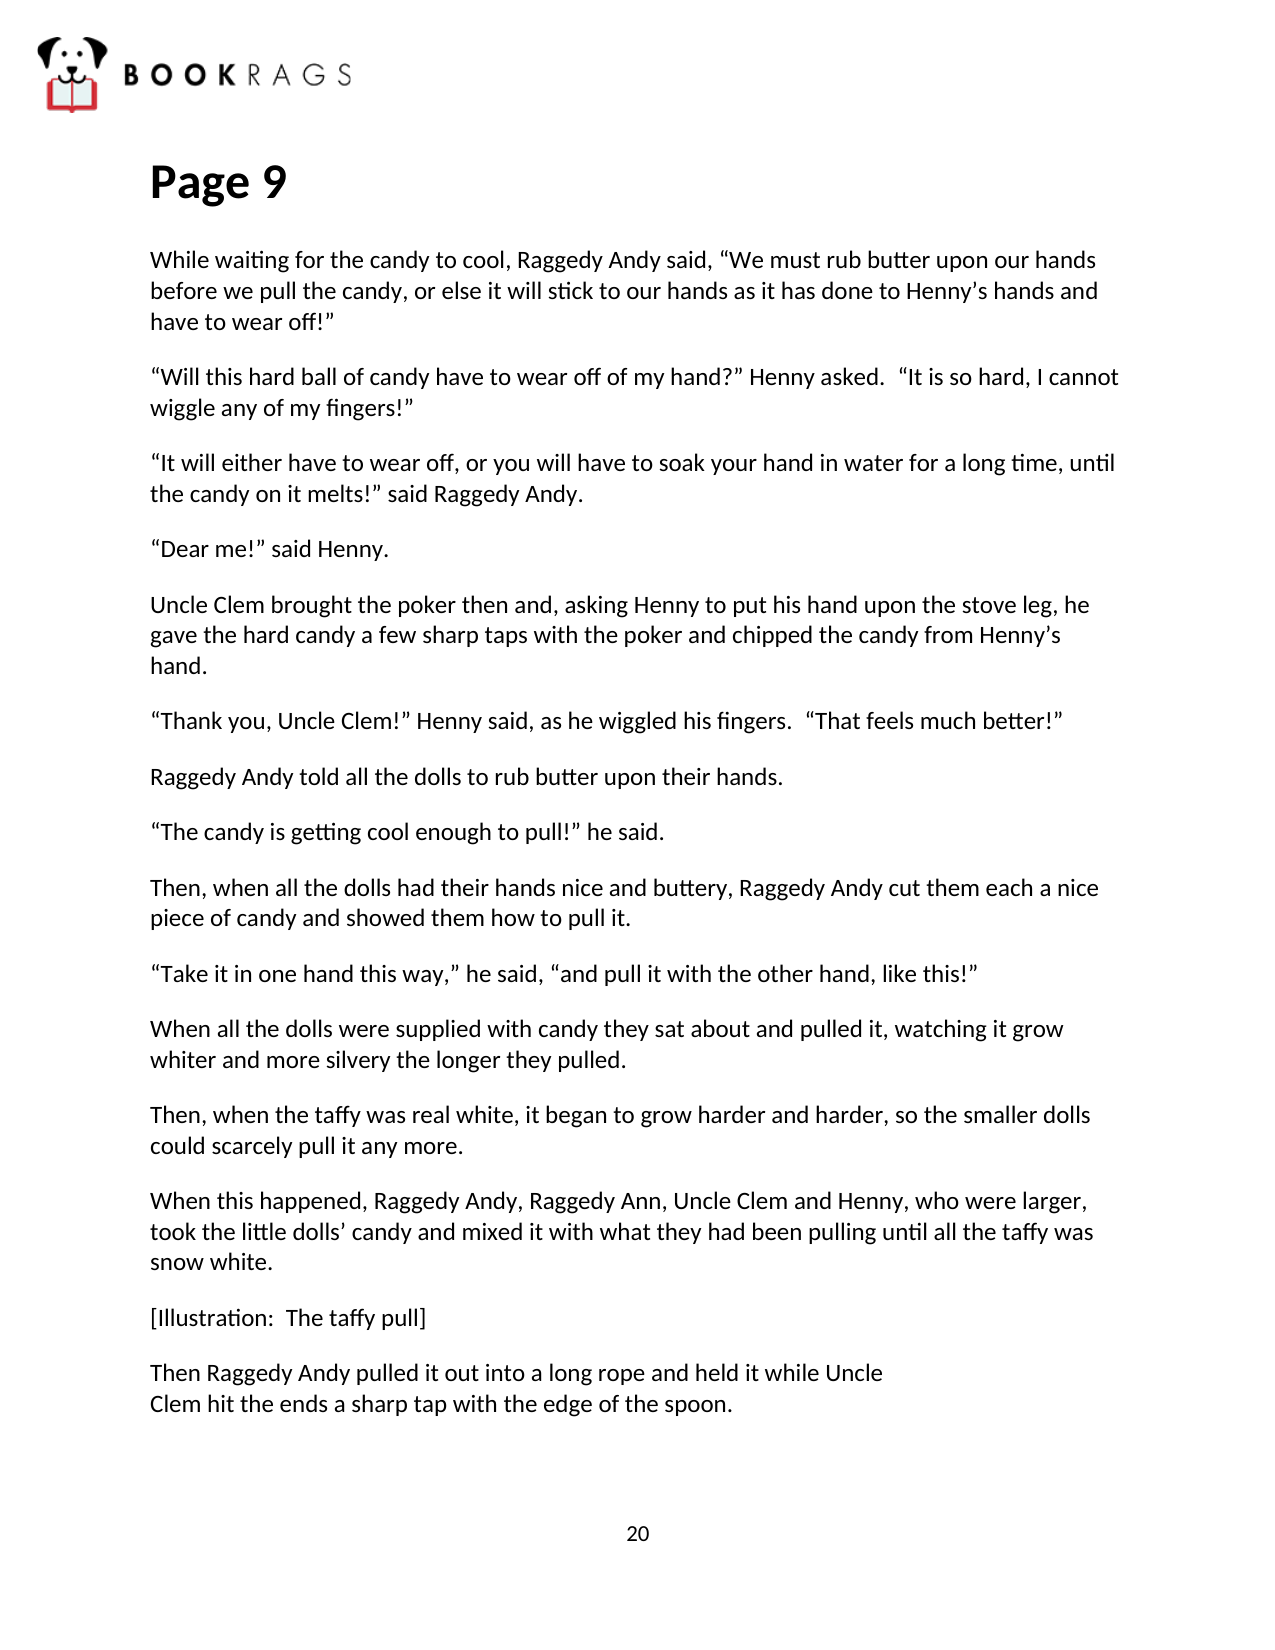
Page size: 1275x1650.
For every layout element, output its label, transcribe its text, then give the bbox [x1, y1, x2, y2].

text “Will this hard ball of candy have to wear off of my hand?” Henny asked. “It is so hard, I cannot wiggle any of my fingers!” [150, 361, 1125, 422]
text Then Raggedy Andy pulled it out into a long rope and held it while Uncle Clem hit the ends a sharp tap with the edge of the spoon. [150, 1358, 1125, 1419]
text When this happened, Raggedy Andy, Raggedy Ann, Uncle Clem and Henny, who were larger, took the little dolls’ candy and mixed it with what they had been pulling until all the taffy was snow white. [150, 1186, 1125, 1277]
text Then, when the taffy was real white, it began to grow harder and harder, so the smaller dolls could scarcely pull it any more. [150, 1099, 1125, 1161]
text [Illustration: The taffy pull] [150, 1302, 1125, 1333]
picture [37, 37, 351, 113]
text Page 9 [150, 150, 1125, 211]
text “Dear me!” said Henny. [150, 533, 1125, 564]
text While waiting for the candy to cool, Raggedy Andy said, “We must rub butter upon our hands before we pull the candy, or else it will stick to our hands as it has done to Henny’s hands and have to wear off!” [150, 244, 1125, 336]
text “It will either have to wear off, or you will have to soak your hand in water for a long time, until the candy on it melts!” said Raggedy Andy. [150, 447, 1125, 508]
text “Thank you, Uncle Clem!” Henny said, as he wiggled his fingers. “That feels much better!” [150, 705, 1125, 736]
text When all the dolls were supplied with candy they sat about and pulled it, watching it grow whiter and more silvery the longer they pulled. [150, 1013, 1125, 1074]
text Uncle Clem brought the poker then and, asking Henny to put his hand upon the stove leg, he gave the hard candy a few sharp taps with the poker and chipped the candy from Henny’s hand. [150, 589, 1125, 680]
text “Take it in one hand this way,” he said, “and pull it with the other hand, like this!” [150, 958, 1125, 988]
text Raggedy Andy told all the dolls to rub butter upon their hands. [150, 761, 1125, 791]
text “The candy is getting cool enough to pull!” he said. [150, 816, 1125, 847]
text Then, when all the dolls had their hands nice and buttery, Raggedy Andy cut them each a nice piece of candy and showed them how to pull it. [150, 872, 1125, 933]
